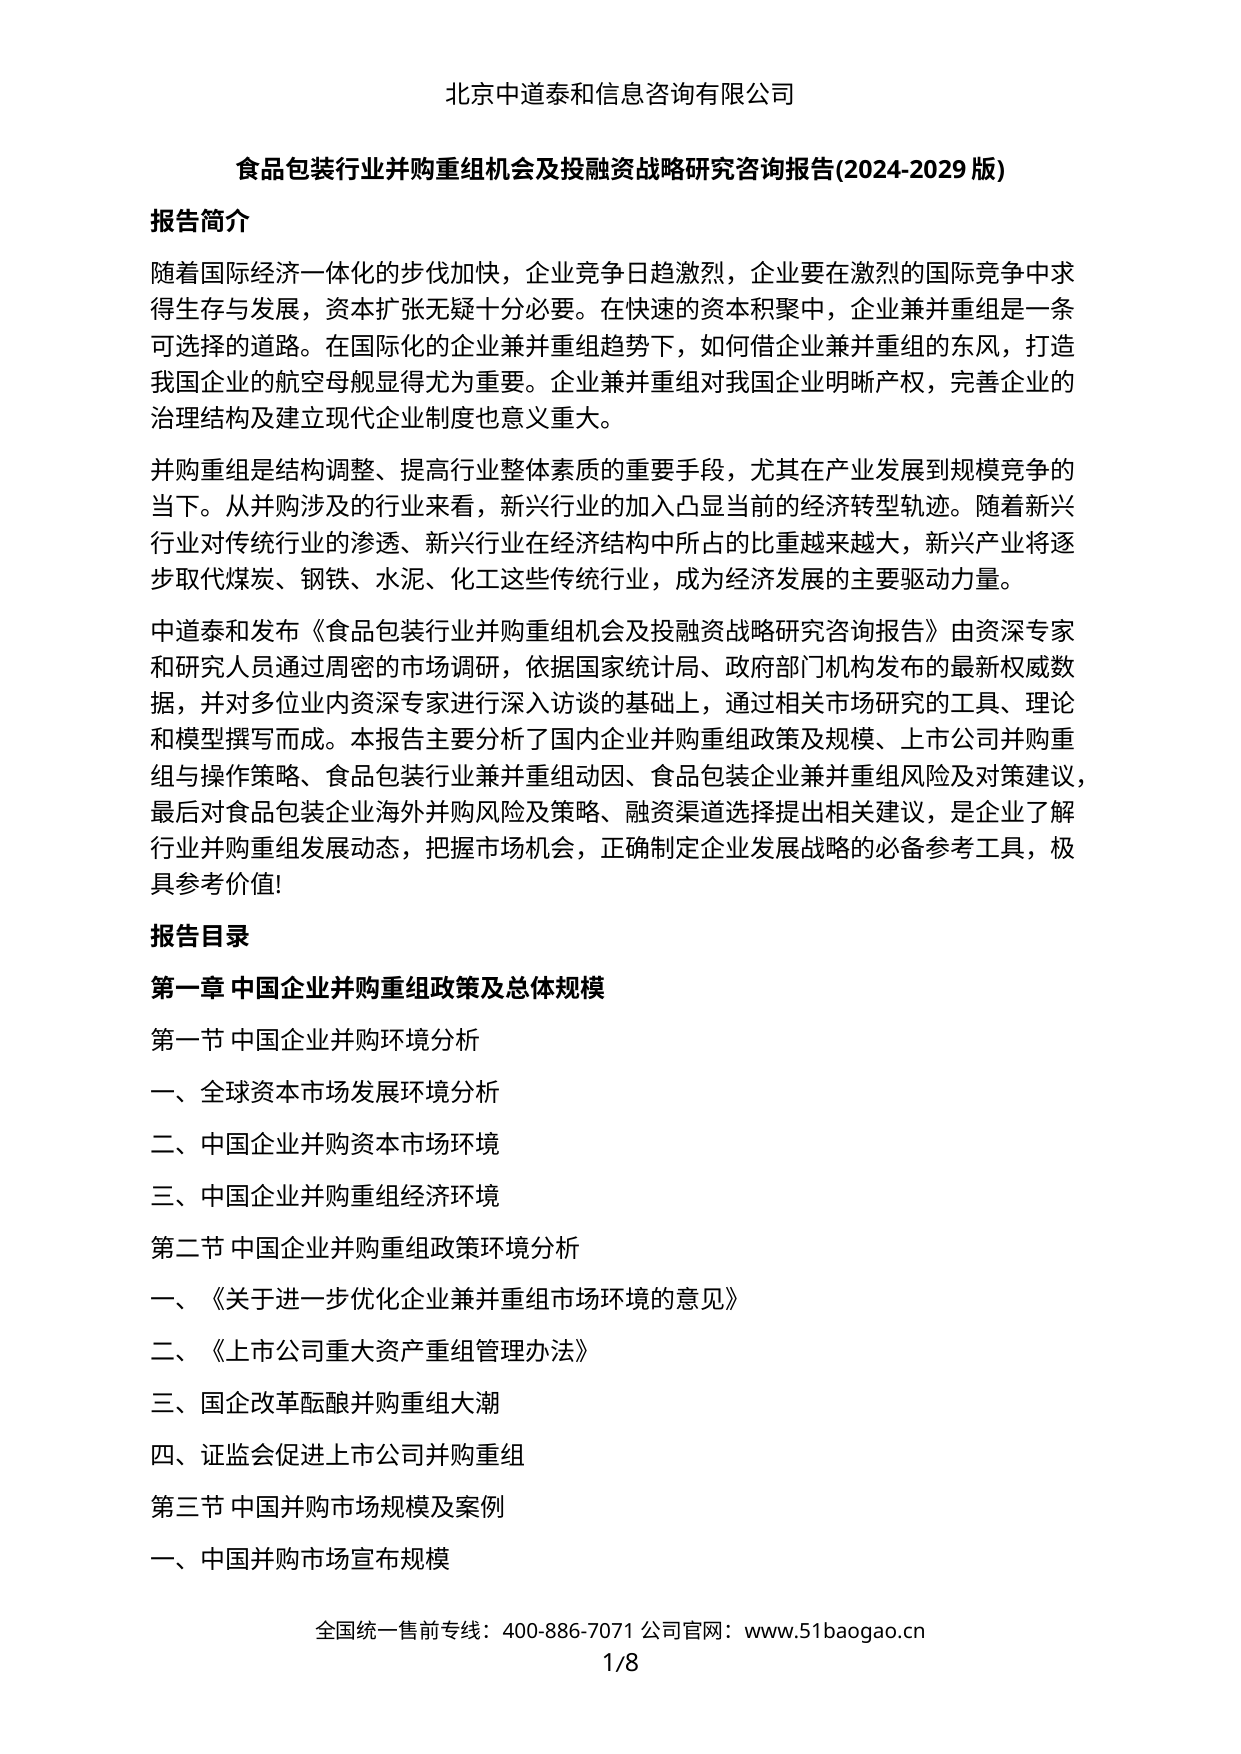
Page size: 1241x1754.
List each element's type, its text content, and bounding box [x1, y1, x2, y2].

text 报告目录 [150, 917, 1090, 953]
text 第二节 中国企业并购重组政策环境分析 [150, 1228, 1090, 1264]
text 并购重组是结构调整、提高行业整体素质的重要手段，尤其在产业发展到规模竞争的当下。从并购涉及的行业来看，新兴行业的加入凸显当前的经济转型轨迹。随着新兴行业对传统行业的渗透、新兴行业在经济结构中所占的比重越来越大，新兴产业将逐步取代煤炭、钢铁、水泥、化工这些传统行业，成为经济发展的主要驱动力量。 [150, 451, 1090, 596]
text 中道泰和发布《食品包装行业并购重组机会及投融资战略研究咨询报告》由资深专家和研究人员通过周密的市场调研，依据国家统计局、政府部门机构发布的最新权威数据，并对多位业内资深专家进行深入访谈的基础上，通过相关市场研究的工具、理论和模型撰写而成。本报告主要分析了国内企业并购重组政策及规模、上市公司并购重组与操作策略、食品包装行业兼并重组动因、食品包装企业兼并重组风险及对策建议，最后对食品包装企业海外并购风险及策略、融资渠道选择提出相关建议，是企业了解行业并购重组发展动态，把握市场机会，正确制定企业发展战略的必备参考工具，极具参考价值! [150, 611, 1090, 901]
text 报告简介 [150, 202, 1090, 238]
text 三、国企改革酝酿并购重组大潮 [150, 1384, 1090, 1420]
text 一、中国并购市场宣布规模 [150, 1539, 1090, 1576]
text 二、中国企业并购资本市场环境 [150, 1124, 1090, 1161]
text 第三节 中国并购市场规模及案例 [150, 1487, 1090, 1524]
text 一、全球资本市场发展环境分析 [150, 1072, 1090, 1109]
text 二、《上市公司重大资产重组管理办法》 [150, 1332, 1090, 1368]
text 三、中国企业并购重组经济环境 [150, 1176, 1090, 1212]
text 随着国际经济一体化的步伐加快，企业竞争日趋激烈，企业要在激烈的国际竞争中求得生存与发展，资本扩张无疑十分必要。在快速的资本积聚中，企业兼并重组是一条可选择的道路。在国际化的企业兼并重组趋势下，如何借企业兼并重组的东风，打造我国企业的航空母舰显得尤为重要。企业兼并重组对我国企业明晰产权，完善企业的治理结构及建立现代企业制度也意义重大。 [150, 254, 1090, 435]
text 四、证监会促进上市公司并购重组 [150, 1436, 1090, 1472]
text 第一章 中国企业并购重组政策及总体规模 [150, 969, 1090, 1005]
text 第一节 中国企业并购环境分析 [150, 1021, 1090, 1057]
text 一、《关于进一步优化企业兼并重组市场环境的意见》 [150, 1280, 1090, 1316]
text 食品包装行业并购重组机会及投融资战略研究咨询报告(2024-2029版) [150, 150, 1090, 186]
